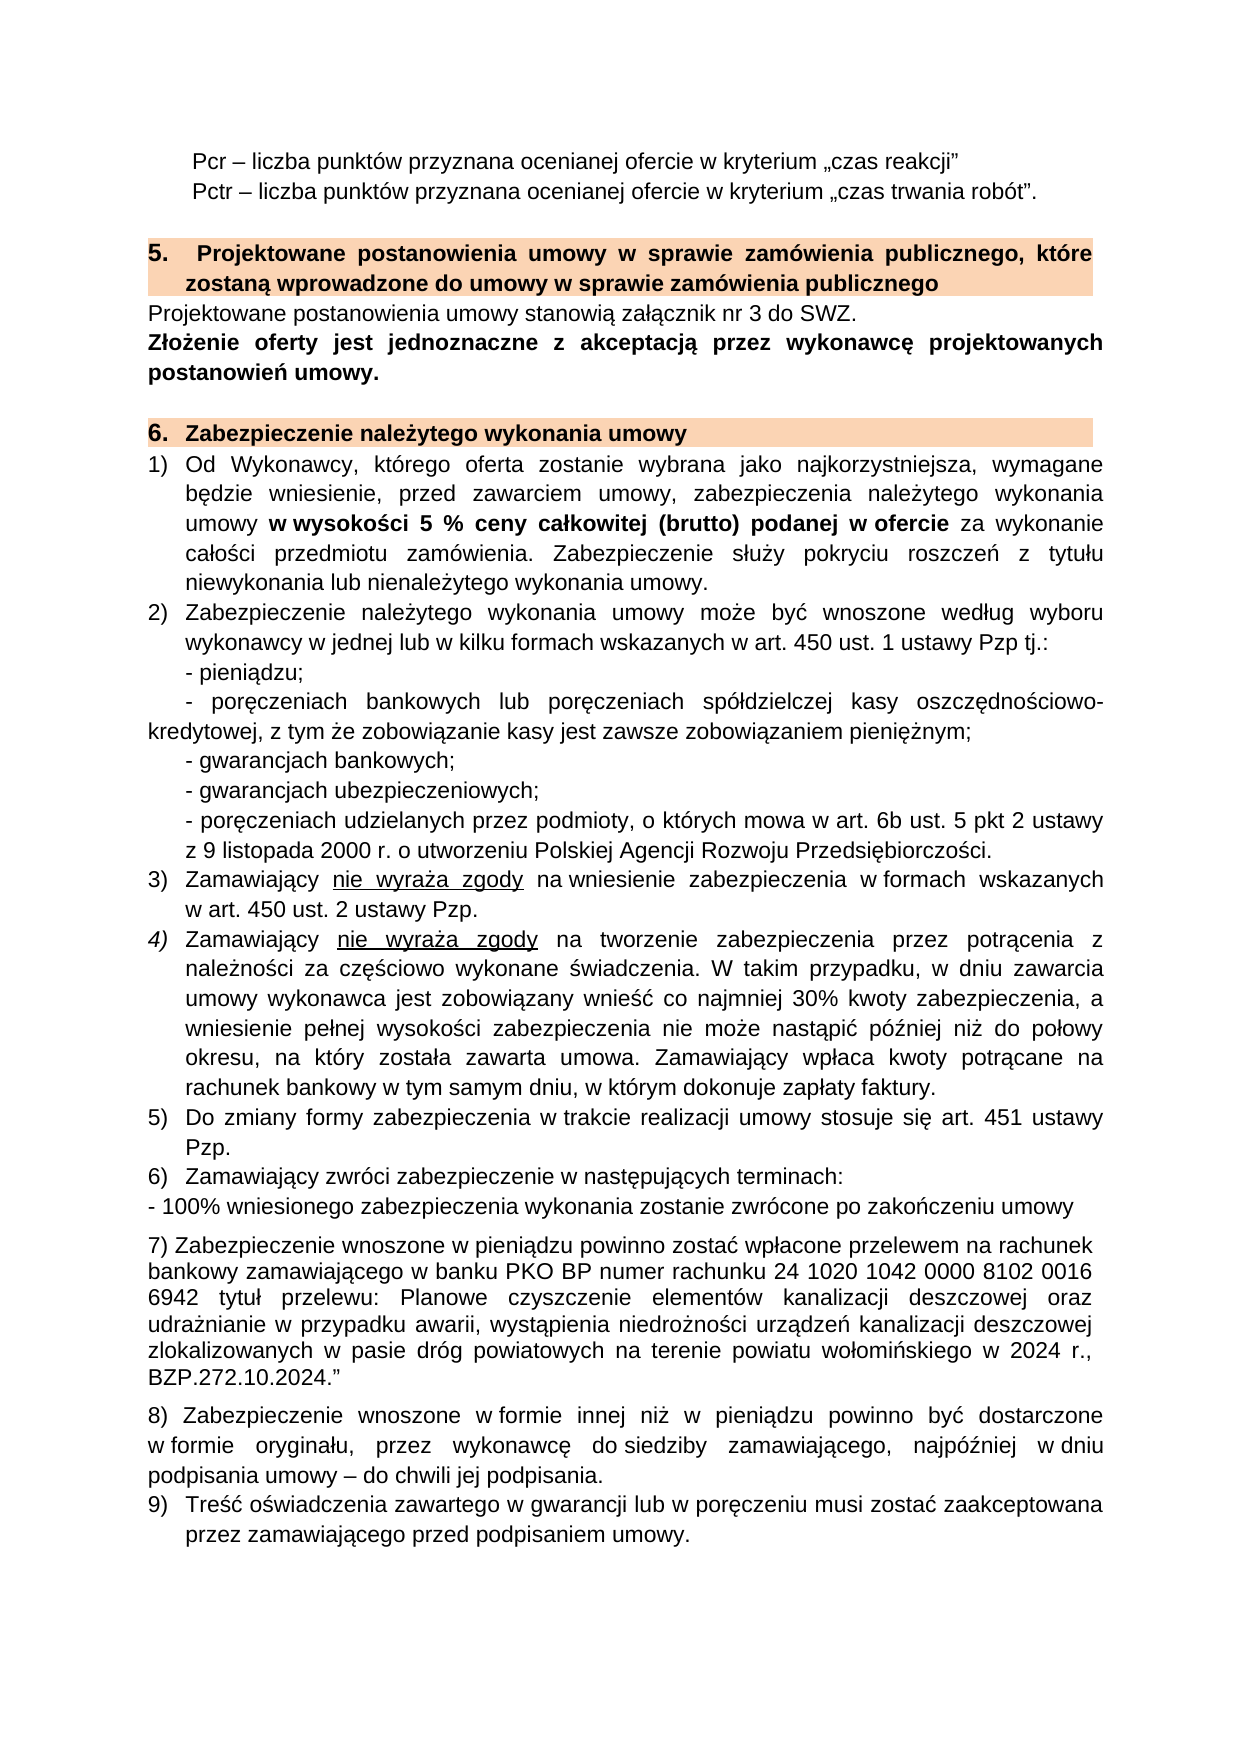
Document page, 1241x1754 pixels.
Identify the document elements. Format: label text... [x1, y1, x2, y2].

list Zamawiający zwróci zabezpieczenie w następujących terminach: [148, 1163, 1104, 1189]
text - poręczeniach bankowych lub poręczeniach spółdzielczej kasy oszczędnościowo-kredytowej, z tym że zobowiązanie kasy jest zawsze zobowiązaniem pieniężnym; [148, 688, 1104, 744]
list Zamawiający nie wyraża zgody na tworzenie zabezpieczenia przez potrącenia z należności za częściowo wykonane świadczenia. W takim przypadku, w dniu zawarcia umowy wykonawca jest zobowiązany wnieść co najmniej 30% kwoty zabezpieczenia, a wniesienie pełnej wysokości zabezpieczenia nie może nastąpić później niż do połowy okresu, na który została zawarta umowa. Zamawiający wpłaca kwoty potrącane na rachunek bankowy w tym samym dniu, w którym dokonuje zapłaty faktury. [148, 926, 1104, 1100]
list Zabezpieczenie należytego wykonania umowy [148, 418, 1093, 447]
text 7) Zabezpieczenie wnoszone w pieniądzu powinno zostać wpłacone przelewem na rachunek bankowy zamawiającego w banku PKO BP numer rachunku 24 1020 1042 0000 8102 0016 6942 tytuł przelewu: Planowe czyszczenie elementów kanalizacji deszczowej oraz udrażnianie w przypadku awarii, wystąpienia niedrożności urządzeń kanalizacji deszczowej zlokalizowanych w pasie dróg powiatowych na terenie powiatu wołomińskiego w 2024 r., BZP.272.10.2024.” [148, 1232, 1093, 1390]
text Pcr – liczba punktów przyznana ocenianej ofercie w kryterium „czas reakcji” [192, 148, 1093, 174]
list Do zmiany formy zabezpieczenia w trakcie realizacji umowy stosuje się art. 451 ustawy Pzp. [148, 1104, 1104, 1160]
list Treść oświadczenia zawartego w gwarancji lub w poręczeniu musi zostać zaakceptowana przez zamawiającego przed podpisaniem umowy. [148, 1491, 1104, 1547]
list Od Wykonawcy, którego oferta zostanie wybrana jako najkorzystniejsza, wymagane będzie wniesienie, przed zawarciem umowy, zabezpieczenia należytego wykonania umowy w wysokości 5 % ceny całkowitej (brutto) podanej w ofercie za wykonanie całości przedmiotu zamówienia. Zabezpieczenie służy pokryciu roszczeń z tytułu niewykonania lub nienależytego wykonania umowy. [148, 451, 1104, 596]
text Pctr – liczba punktów przyznana ocenianej ofercie w kryterium „czas trwania robót”. [192, 178, 1093, 204]
text - gwarancjach bankowych; [185, 747, 1104, 774]
list Zamawiający nie wyraża zgody na wniesienie zabezpieczenia w formach wskazanych w art. 450 ust. 2 ustawy Pzp. [148, 866, 1104, 922]
text Złożenie oferty jest jednoznaczne z akceptacją przez wykonawcę projektowanych postanowień umowy. [148, 329, 1104, 385]
text - poręczeniach udzielanych przez podmioty, o których mowa w art. 6b ust. 5 pkt 2 ustawy z 9 listopada 2000 r. o utworzeniu Polskiej Agencji Rozwoju Przedsiębiorczości. [185, 807, 1104, 863]
list Zabezpieczenie należytego wykonania umowy może być wnoszone według wyboru wykonawcy w jednej lub w kilku formach wskazanych w art. 450 ust. 1 ustawy Pzp tj.: [148, 599, 1104, 655]
text - gwarancjach ubezpieczeniowych; [185, 777, 1104, 803]
text - 100% wniesionego zabezpieczenia wykonania zostanie zwrócone po zakończeniu umowy [148, 1193, 1093, 1219]
list Projektowane postanowienia umowy w sprawie zamówienia publicznego, które zostaną wprowadzone do umowy w sprawie zamówienia publicznego [148, 238, 1093, 296]
text - pieniądzu; [148, 658, 1104, 685]
text Projektowane postanowienia umowy stanowią załącznik nr 3 do SWZ. [148, 299, 1104, 326]
text 8) Zabezpieczenie wnoszone w formie innej niż w pieniądzu powinno być dostarczone w formie oryginału, przez wykonawcę do siedziby zamawiającego, najpóźniej w dniu podpisania umowy – do chwili jej podpisania. [148, 1402, 1104, 1488]
